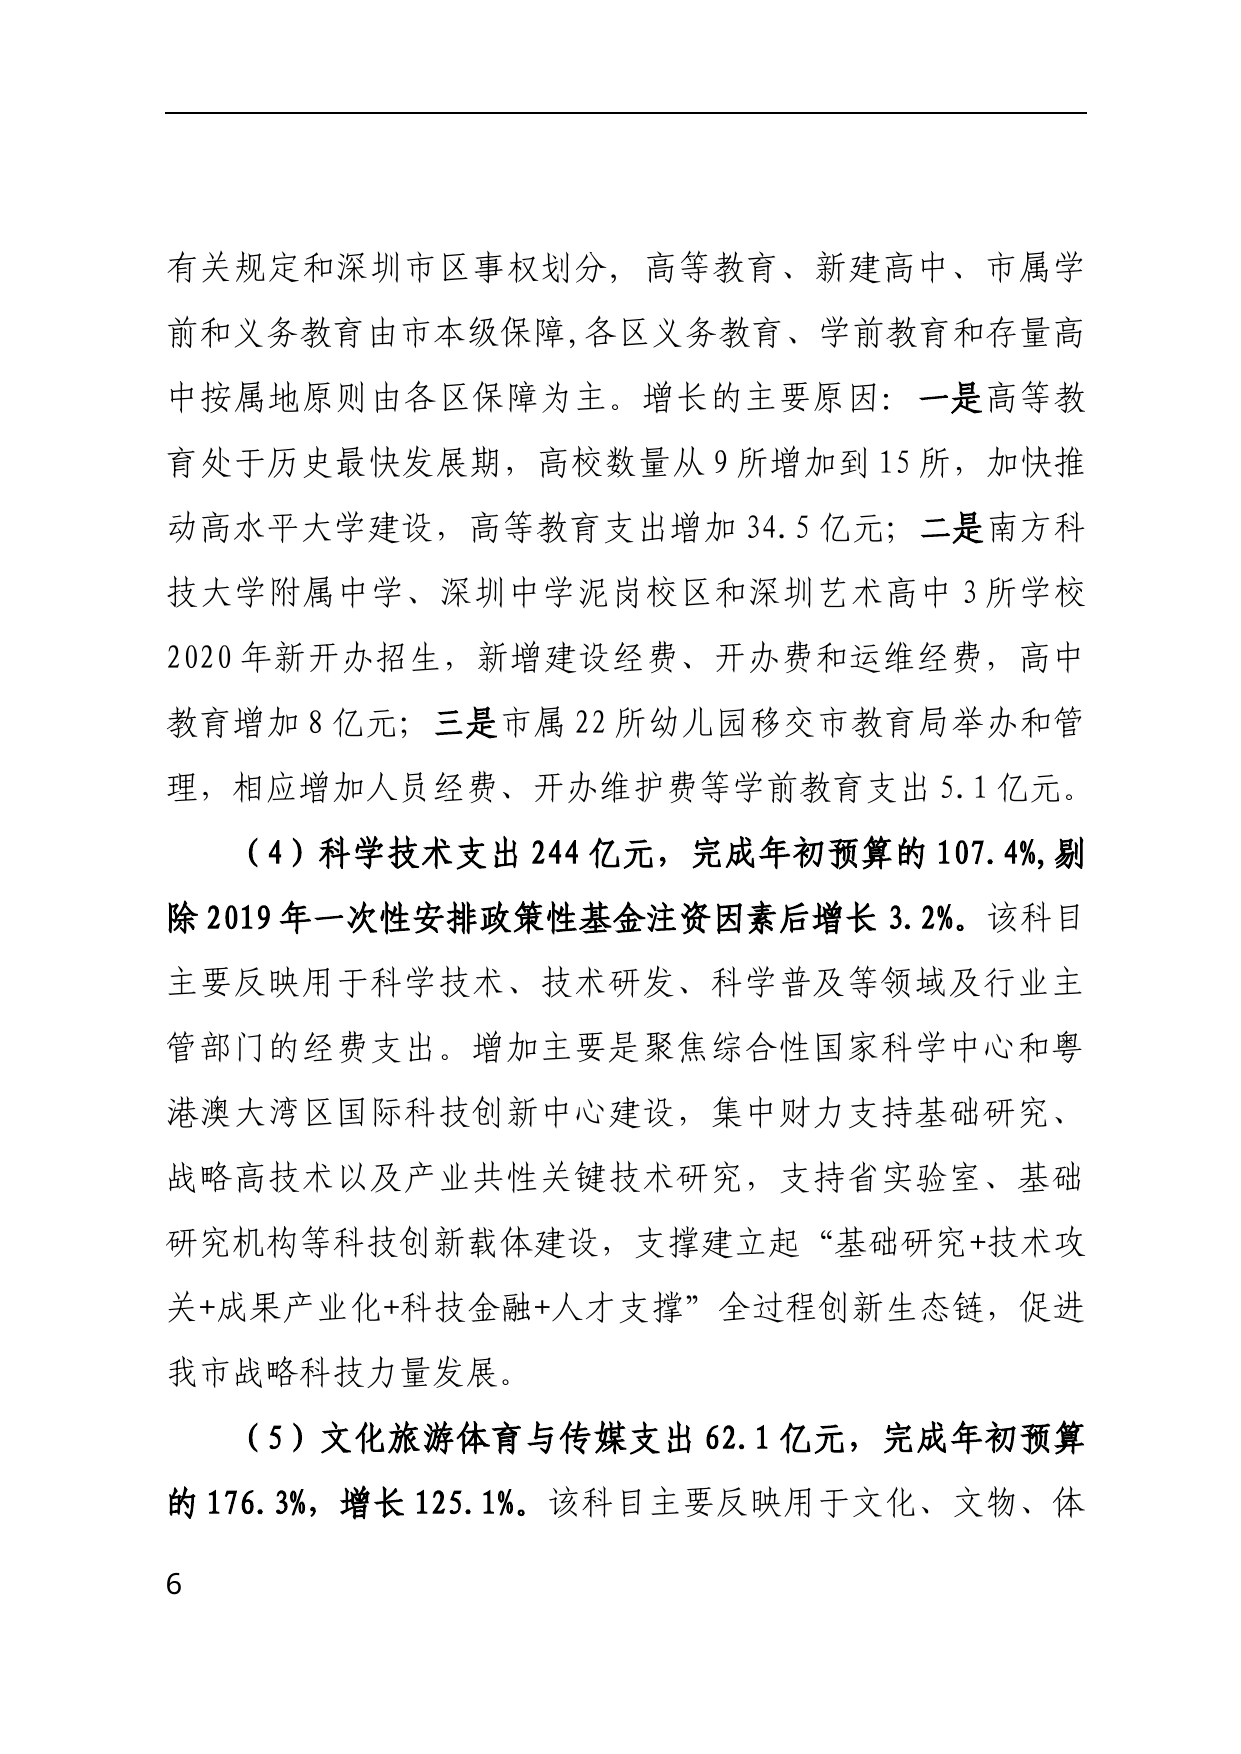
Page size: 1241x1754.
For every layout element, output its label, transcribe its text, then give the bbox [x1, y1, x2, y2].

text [165, 233, 1087, 818]
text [165, 1403, 1087, 1533]
text （4）科学技术支出244亿元，完成年初预算的107.4%,剔除2019年一次性安排政策性基金注资因素后增长3.2%。该科目主要反映用于科学技术、技术研发、科学普及等领域及行业主管部门的经费支出。增加主要是聚焦综合性国家科学中心和粤港澳大湾区国际科技创新中心建设，集中财力支持基础研究、战略高技术以及产业共性关键技术研究，支持省实验室、基础研究机构等科技创新载体建设，支撑建立起“基础研究+技术攻关+成果产业化+科技金融+人才支撑”全过程创新生态链，促进我市战略科技力量发展。 [165, 818, 1087, 1403]
